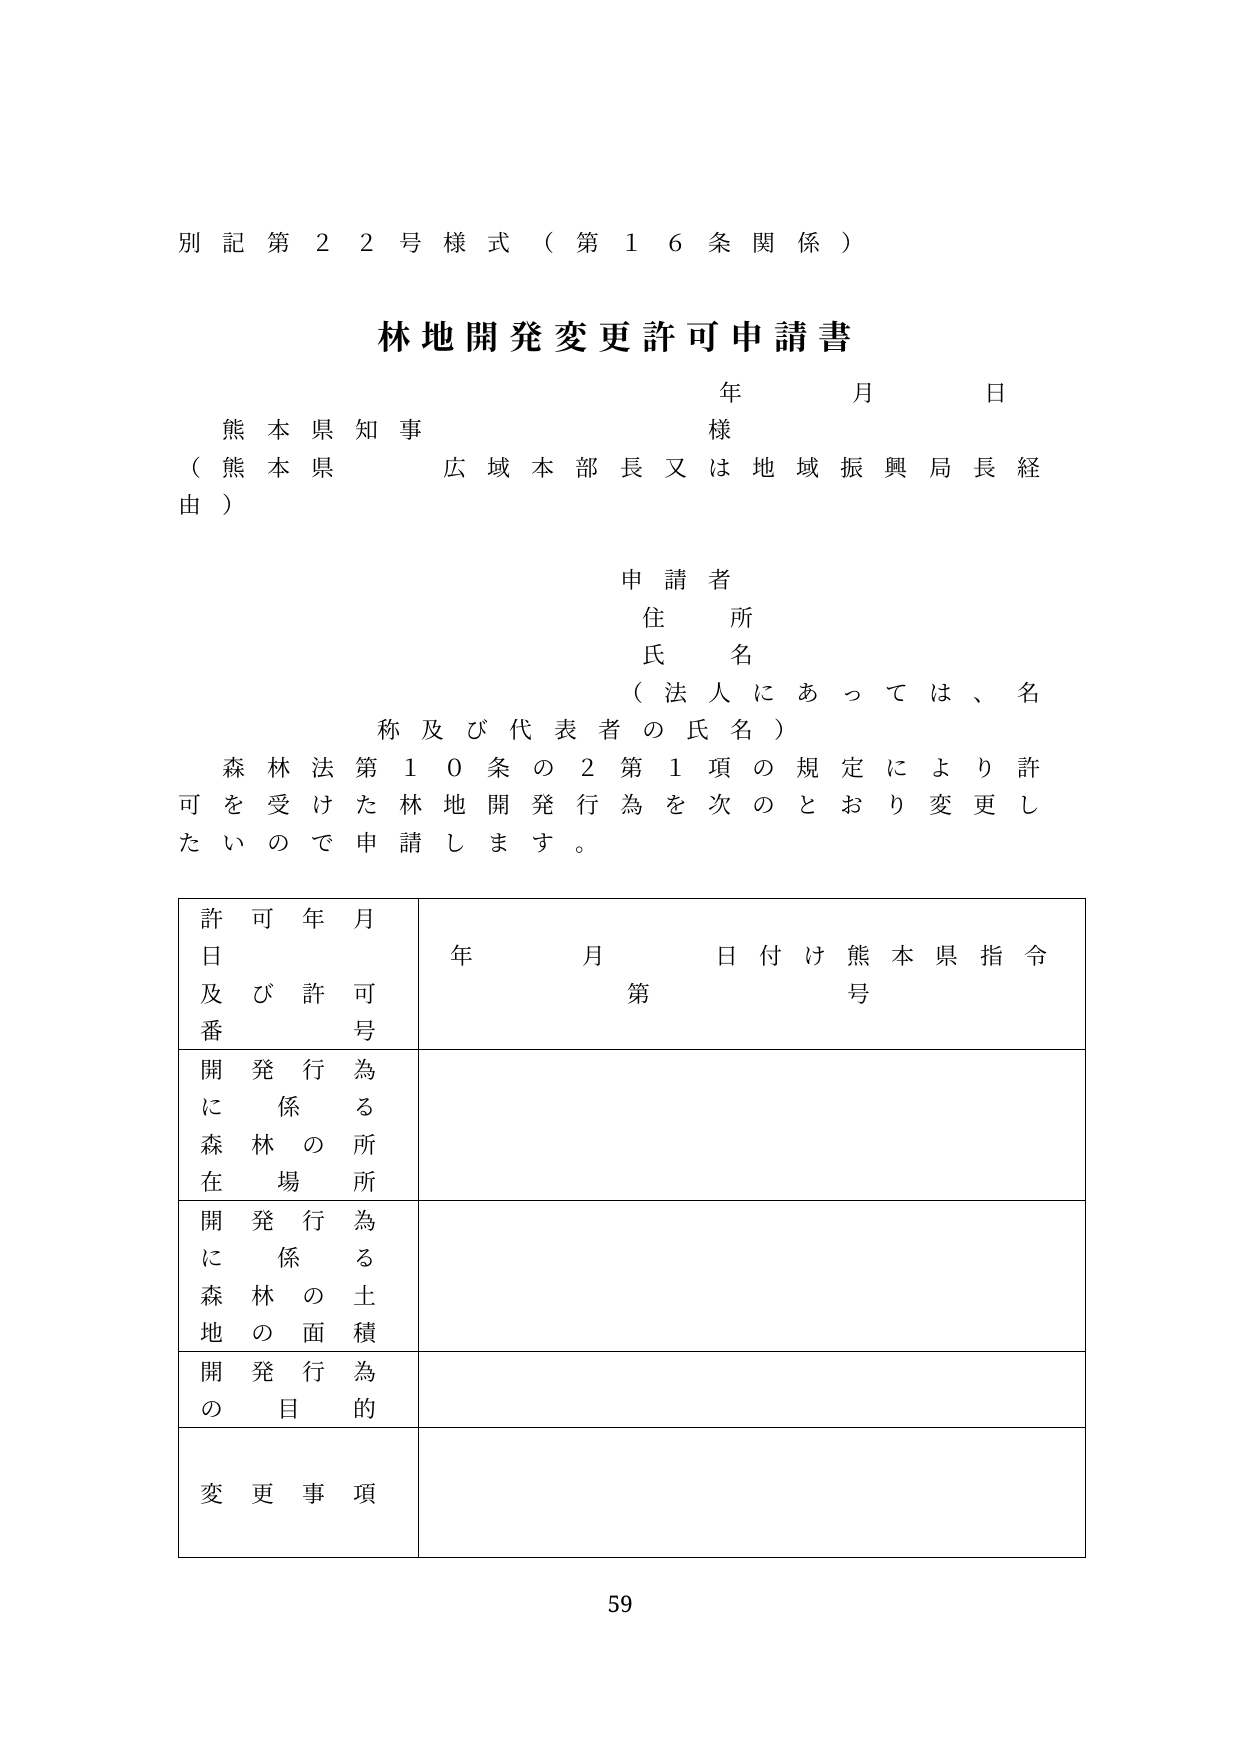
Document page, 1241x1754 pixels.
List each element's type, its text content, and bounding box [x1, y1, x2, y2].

text 申請者 [178, 560, 1062, 597]
text 住 所 [178, 597, 1062, 635]
table_cell 開発行為に係る 森林の所在場所 [179, 1050, 418, 1199]
table_cell [419, 1428, 1085, 1557]
text 氏 名 [178, 635, 1062, 672]
table_cell 変更事項 [179, 1428, 418, 1557]
table_cell 開発行為に係る 森林の土地の面積 [179, 1201, 418, 1351]
text 年 月 日 [178, 372, 1028, 410]
text 別記第２２号様式（第１６条関係） [178, 222, 1062, 260]
text 熊本県知事 様 [178, 410, 1062, 447]
text （熊本県 広域本部長又は地域振興局長経由） [178, 447, 1062, 522]
table_cell [419, 1201, 1085, 1351]
table_cell 開発行為の目的 [179, 1352, 418, 1427]
text 林地開発変更許可申請書 [178, 297, 1062, 372]
text 森林法第１０条の２第１項の規定により許可を受けた林地開発行為を次のとおり変更したいので申請します。 [178, 747, 1062, 860]
text （法人にあっては、名称及び代表者の氏名） [356, 672, 1062, 747]
table_cell [419, 1050, 1085, 1199]
table_header 年 月 日付け熊本県指令 第 号 [419, 899, 1085, 1048]
table_cell [419, 1352, 1085, 1427]
table_header 許可年月日 及び許可番号 [179, 899, 418, 1048]
